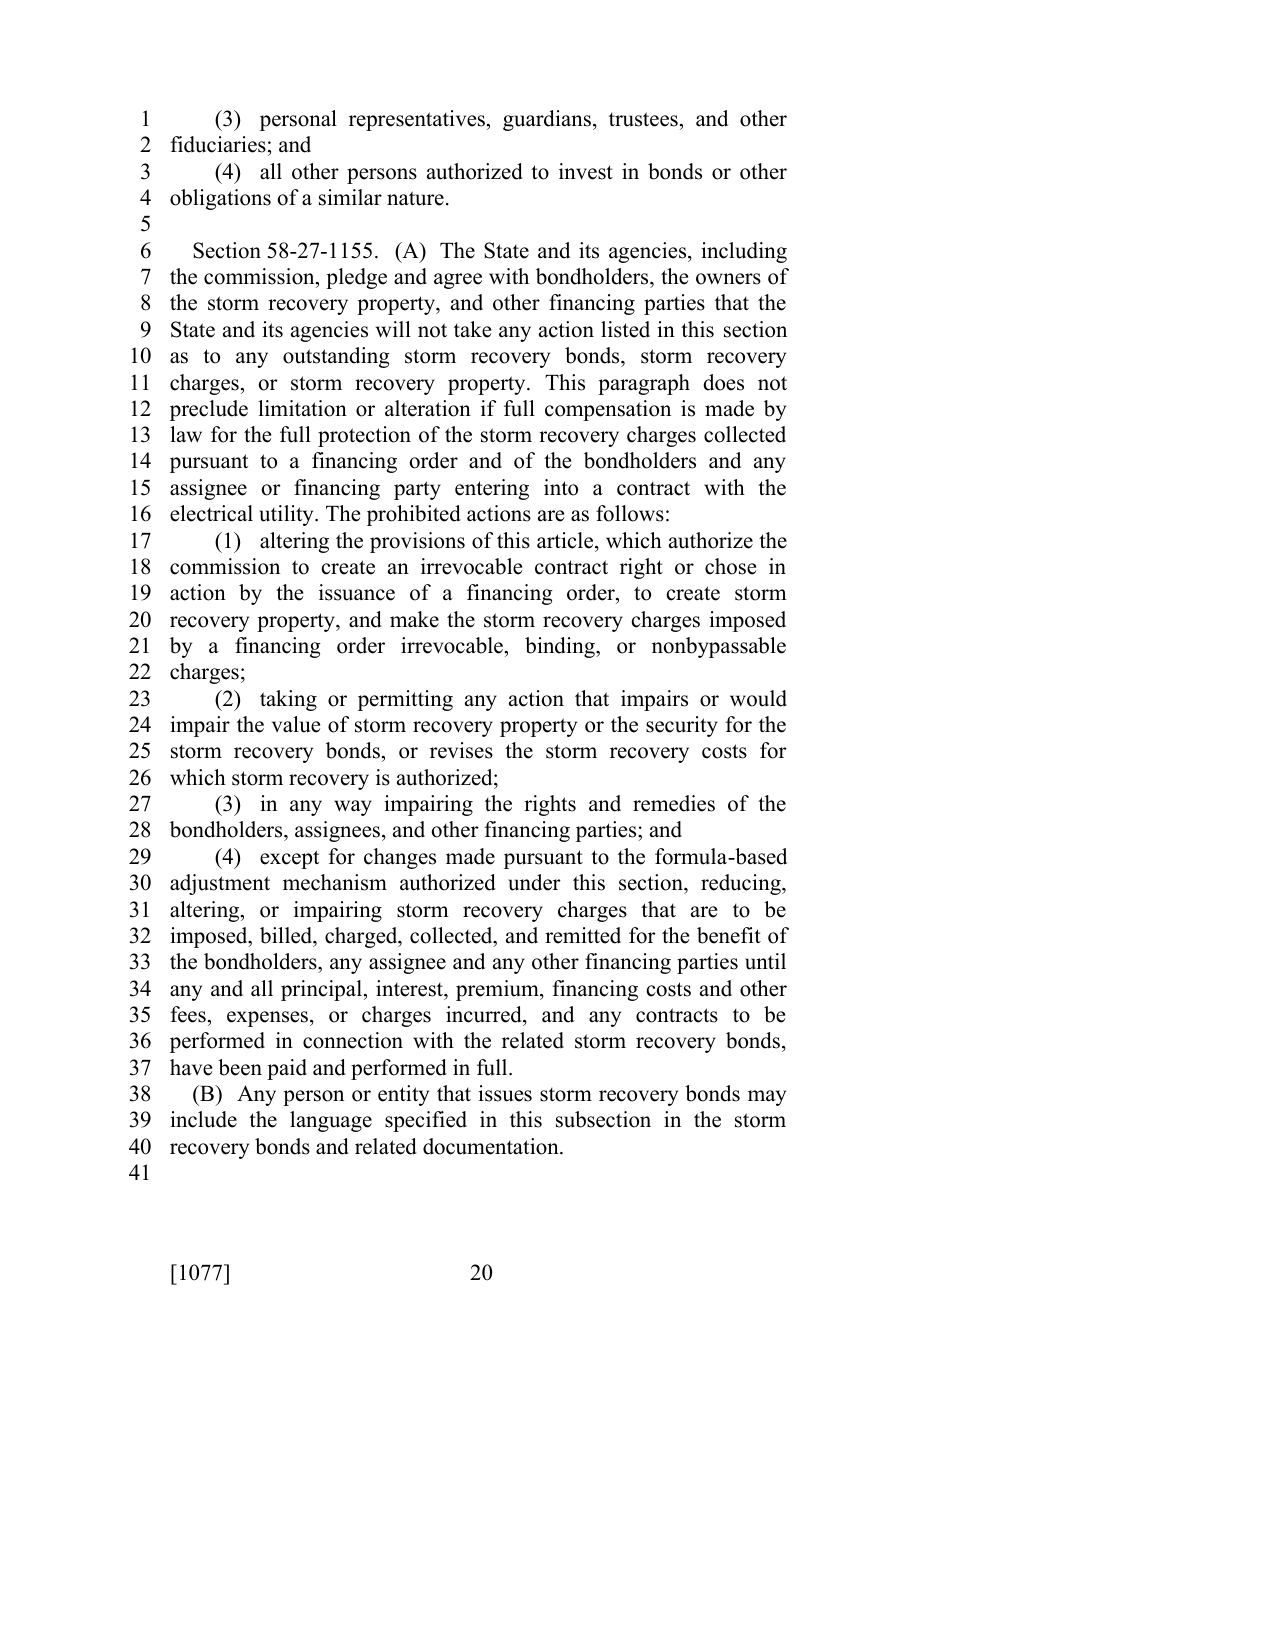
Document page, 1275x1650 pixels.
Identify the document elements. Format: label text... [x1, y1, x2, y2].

text (3) personal representatives, guardians, trustees, and other fiduciaries; and [169, 105, 787, 158]
text (3) in any way impairing the rights and remedies of the bondholders, assignees, and other financing parties; and [169, 790, 787, 843]
text (4) except for changes made pursuant to the formula-based adjustment mechanism authorized under this section, reducing, altering, or impairing storm recovery charges that are to be imposed, billed, charged, collected, and remitted for the benefit of the bondholders, any assignee and any other financing parties until any and all principal, interest, premium, financing costs and other fees, expenses, or charges incurred, and any contracts to be performed in connection with the related storm recovery bonds, have been paid and performed in full. [169, 843, 787, 1080]
text (2) taking or permitting any action that impairs or would impair the value of storm recovery property or the security for the storm recovery bonds, or revises the storm recovery costs for which storm recovery is authorized; [169, 685, 787, 790]
text (B) Any person or entity that issues storm recovery bonds may include the language specified in this subsection in the storm recovery bonds and related documentation. [169, 1080, 787, 1159]
text (1) altering the provisions of this article, which authorize the commission to create an irrevocable contract right or chose in action by the issuance of a financing order, to create storm recovery property, and make the storm recovery charges imposed by a financing order irrevocable, binding, or nonbypassable charges; [169, 527, 787, 685]
text (4) all other persons authorized to invest in bonds or other obligations of a similar nature. [169, 158, 787, 210]
text Section 58-27-1155. (A) The State and its agencies, including the commission, pledge and agree with bondholders, the owners of the storm recovery property, and other financing parties that the State and its agencies will not take any action listed in this section as to any outstanding storm recovery bonds, storm recovery charges, or storm recovery property. This paragraph does not preclude limitation or alteration if full compensation is made by law for the full protection of the storm recovery charges collected pursuant to a financing order and of the bondholders and any assignee or financing party entering into a contract with the electrical utility. The prohibited actions are as follows: [169, 237, 787, 527]
